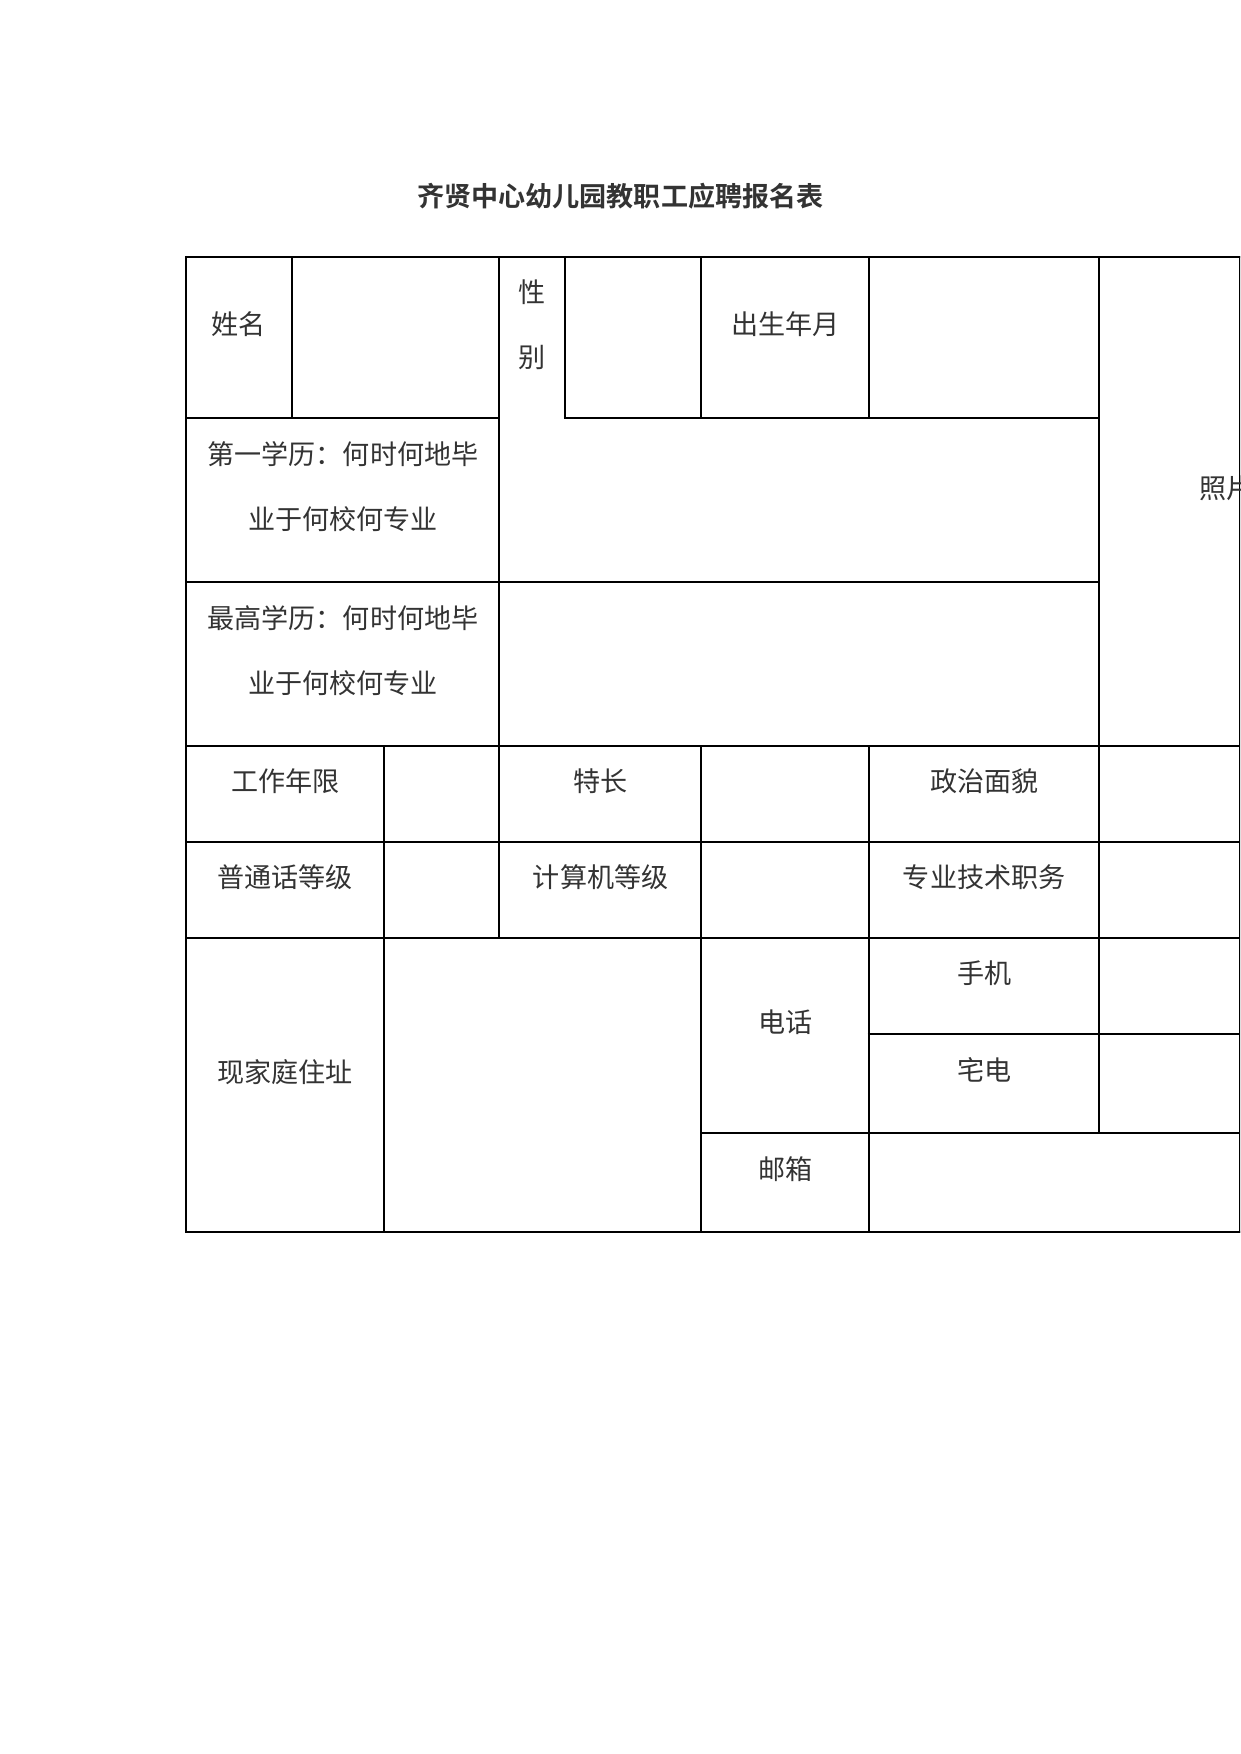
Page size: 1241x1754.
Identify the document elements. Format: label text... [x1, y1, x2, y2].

table_cell [385, 747, 498, 841]
table_cell 特长 [500, 747, 700, 841]
table_cell 第一学历：何时何地毕业于何校何专业 [187, 419, 498, 581]
table_cell 手机 [870, 939, 1098, 1033]
table_cell [500, 417, 1098, 581]
table_header [293, 258, 498, 417]
table_cell 邮箱 [702, 1134, 868, 1231]
table_cell [385, 843, 498, 937]
table_cell [1100, 1035, 1239, 1132]
table_cell 普通话等级 [187, 843, 383, 937]
table_header 姓名 [187, 258, 291, 417]
text 齐贤中心幼儿园教职工应聘报名表 [187, 162, 1053, 227]
table_cell [385, 939, 700, 1231]
table_cell [1100, 939, 1239, 1033]
table_cell 现家庭住址 [187, 939, 383, 1231]
table_cell 政治面貌 [870, 747, 1098, 841]
table_cell 工作年限 [187, 747, 383, 841]
table_header [870, 258, 1098, 417]
table_cell 电话 [702, 939, 868, 1132]
table_cell [702, 747, 868, 841]
table_cell [500, 583, 1098, 745]
table_cell 计算机等级 [500, 843, 700, 937]
table_cell [702, 843, 868, 937]
table_cell 宅电 [870, 1035, 1098, 1132]
table_cell 专业技术职务 [870, 843, 1098, 937]
table_cell [1100, 747, 1239, 841]
table_cell [1100, 843, 1239, 937]
table_header 照片 [1100, 258, 1239, 745]
table_cell [870, 1134, 1239, 1231]
table_cell 最高学历：何时何地毕业于何校何专业 [187, 583, 498, 745]
table_header 性别 [500, 258, 564, 417]
table_header [566, 258, 700, 417]
table_header 出生年月 [702, 258, 868, 417]
